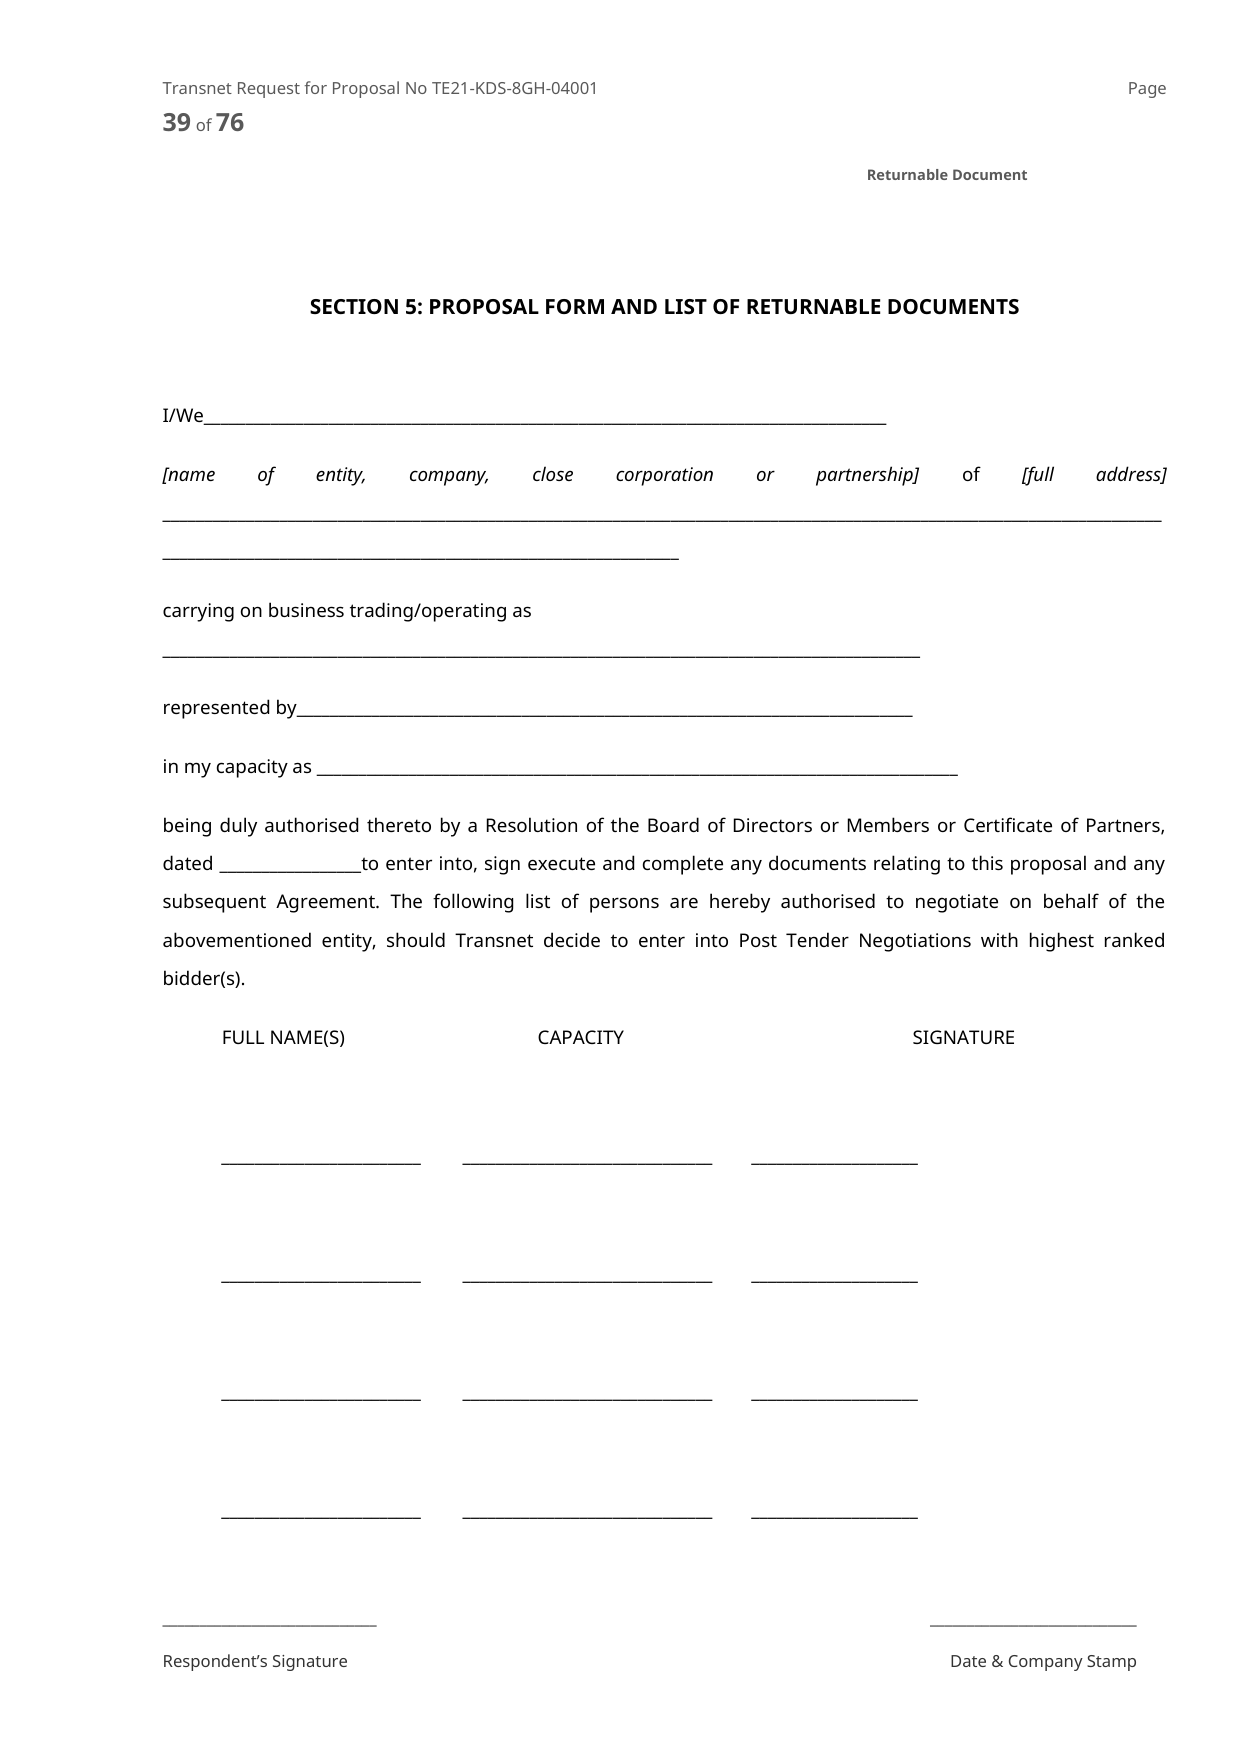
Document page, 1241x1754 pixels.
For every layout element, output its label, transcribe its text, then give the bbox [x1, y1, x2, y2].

text carrying on business trading/operating as ___________________________________________________________________________________________ [162, 597, 1167, 661]
text ________________________ ______________________________ ____________________ [221, 1261, 1167, 1286]
text ________________________ ______________________________ ____________________ [221, 1497, 1167, 1522]
text ________________________ ______________________________ ____________________ [221, 1379, 1167, 1404]
text being duly authorised thereto by a Resolution of the Board of Directors or Members or Certificate of Partners, dated _________________to enter into, sign execute and complete any documents relating to this proposal and any subsequent Agreement. The following list of persons are hereby authorised to negotiate on behalf of the abovementioned entity, should Transnet decide to enter into Post Tender Negotiations with highest ranked bidder(s). [162, 812, 1167, 991]
text represented by__________________________________________________________________________ [162, 694, 1167, 720]
text FULL NAME(S) CAPACITY SIGNATURE [222, 1024, 1167, 1050]
subtitle SECTION 5: PROPOSAL FORM AND LIST OF RETURNABLE DOCUMENTS [162, 292, 1167, 321]
text [name of entity, company, close corporation or partnership] of [full address] ______________________________________________________________________________________________________________________________________________________________________________________ [162, 461, 1167, 563]
text ________________________ ______________________________ ____________________ [221, 1142, 1167, 1168]
text I/We__________________________________________________________________________________ [162, 402, 1167, 428]
text in my capacity as _____________________________________________________________________________ [162, 753, 1167, 779]
